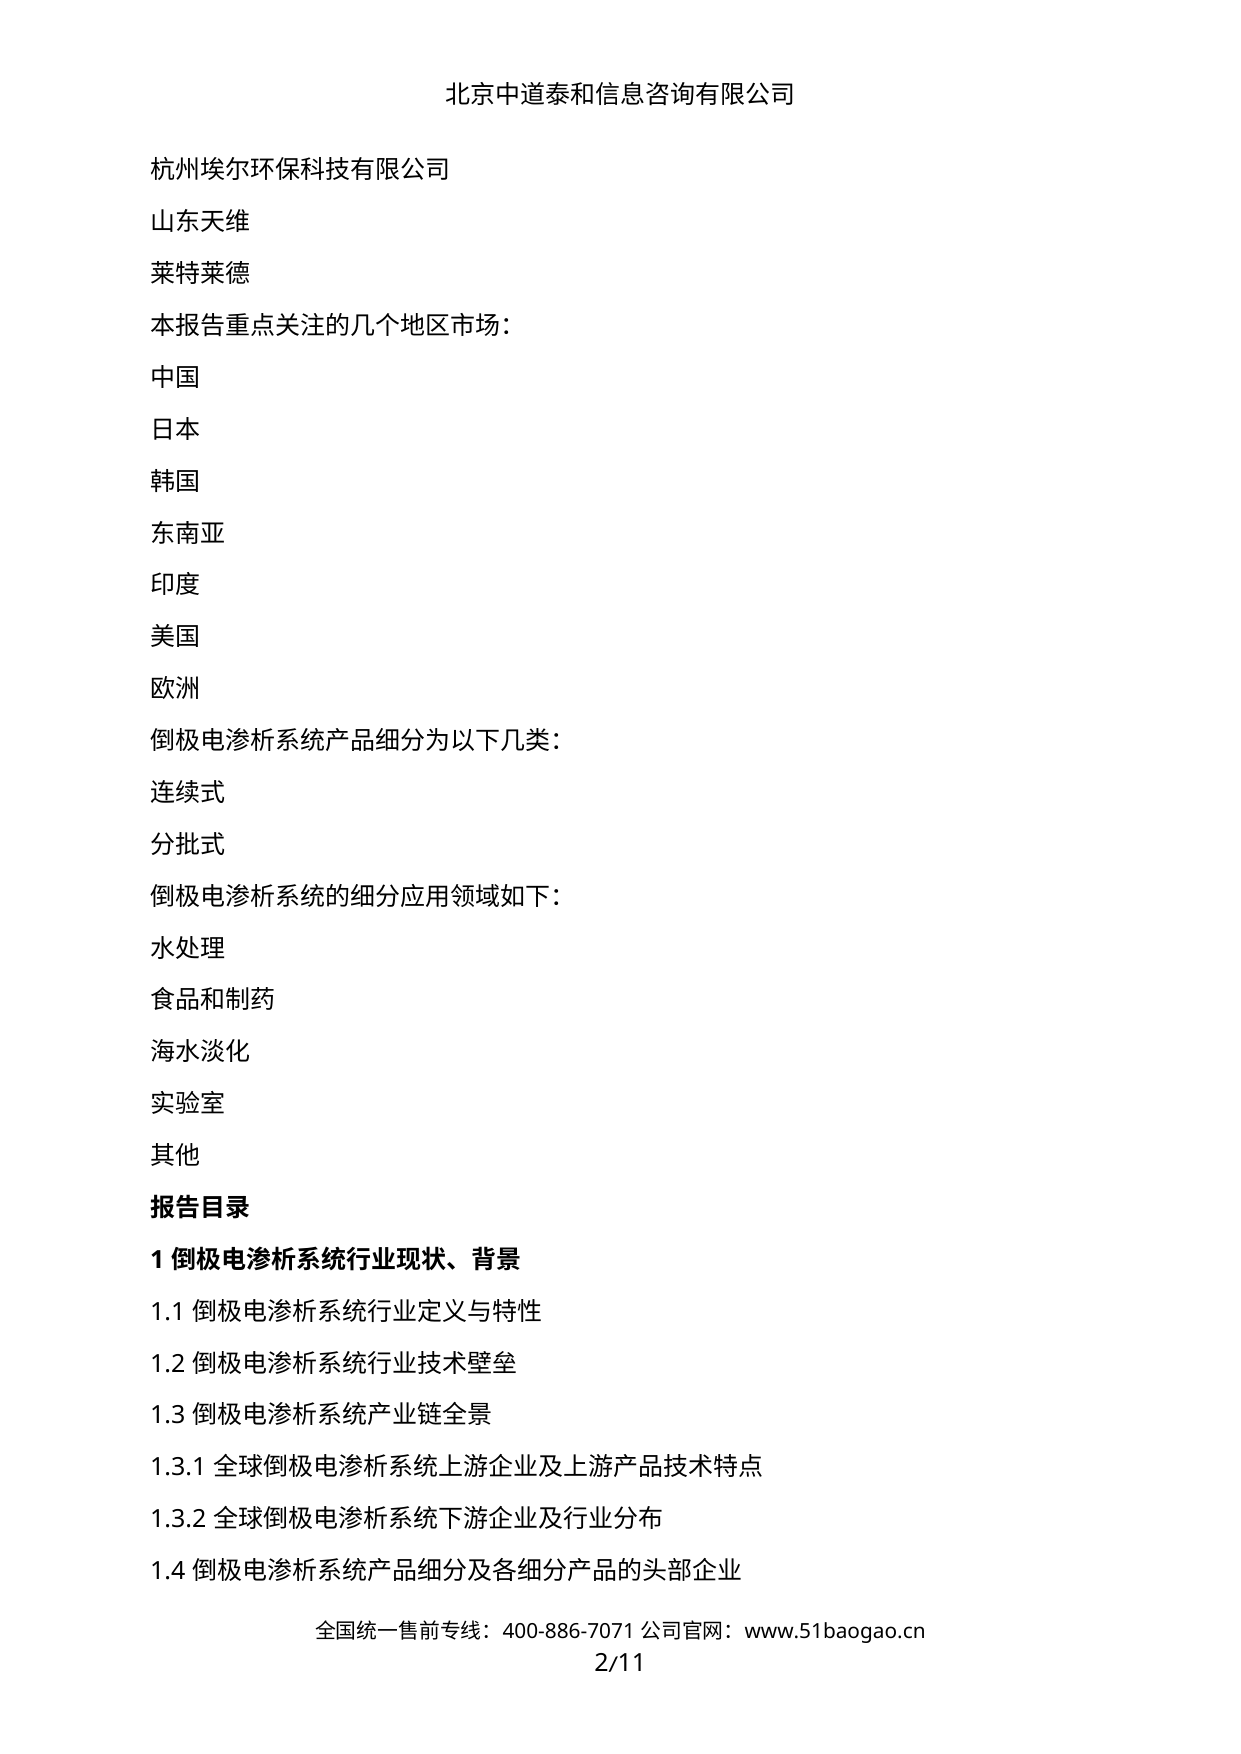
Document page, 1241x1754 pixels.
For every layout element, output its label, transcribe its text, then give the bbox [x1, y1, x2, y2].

text 本报告重点关注的几个地区市场： [150, 306, 1090, 342]
text 山东天维 [150, 202, 1090, 238]
text 中国 [150, 357, 1090, 394]
text 1 倒极电渗析系统行业现状、背景 [150, 1239, 1090, 1276]
text 美国 [150, 617, 1090, 653]
text 莱特莱德 [150, 254, 1090, 290]
text 水处理 [150, 928, 1090, 964]
text 食品和制药 [150, 980, 1090, 1016]
text 1.4 倒极电渗析系统产品细分及各细分产品的头部企业 [150, 1551, 1090, 1587]
text 实验室 [150, 1084, 1090, 1120]
text 1.1 倒极电渗析系统行业定义与特性 [150, 1291, 1090, 1327]
text 报告目录 [150, 1187, 1090, 1224]
text 倒极电渗析系统的细分应用领域如下： [150, 876, 1090, 912]
text 1.2 倒极电渗析系统行业技术壁垒 [150, 1343, 1090, 1379]
text 1.3 倒极电渗析系统产业链全景 [150, 1395, 1090, 1431]
text 倒极电渗析系统产品细分为以下几类： [150, 721, 1090, 757]
text 欧洲 [150, 669, 1090, 705]
text 韩国 [150, 461, 1090, 497]
text 海水淡化 [150, 1032, 1090, 1068]
text 连续式 [150, 772, 1090, 809]
text 日本 [150, 409, 1090, 446]
text 杭州埃尔环保科技有限公司 [150, 150, 1090, 186]
text 1.3.2 全球倒极电渗析系统下游企业及行业分布 [150, 1499, 1090, 1535]
text 其他 [150, 1136, 1090, 1172]
text 1.3.1 全球倒极电渗析系统上游企业及上游产品技术特点 [150, 1447, 1090, 1483]
text 印度 [150, 565, 1090, 601]
text 分批式 [150, 824, 1090, 861]
text 东南亚 [150, 513, 1090, 549]
